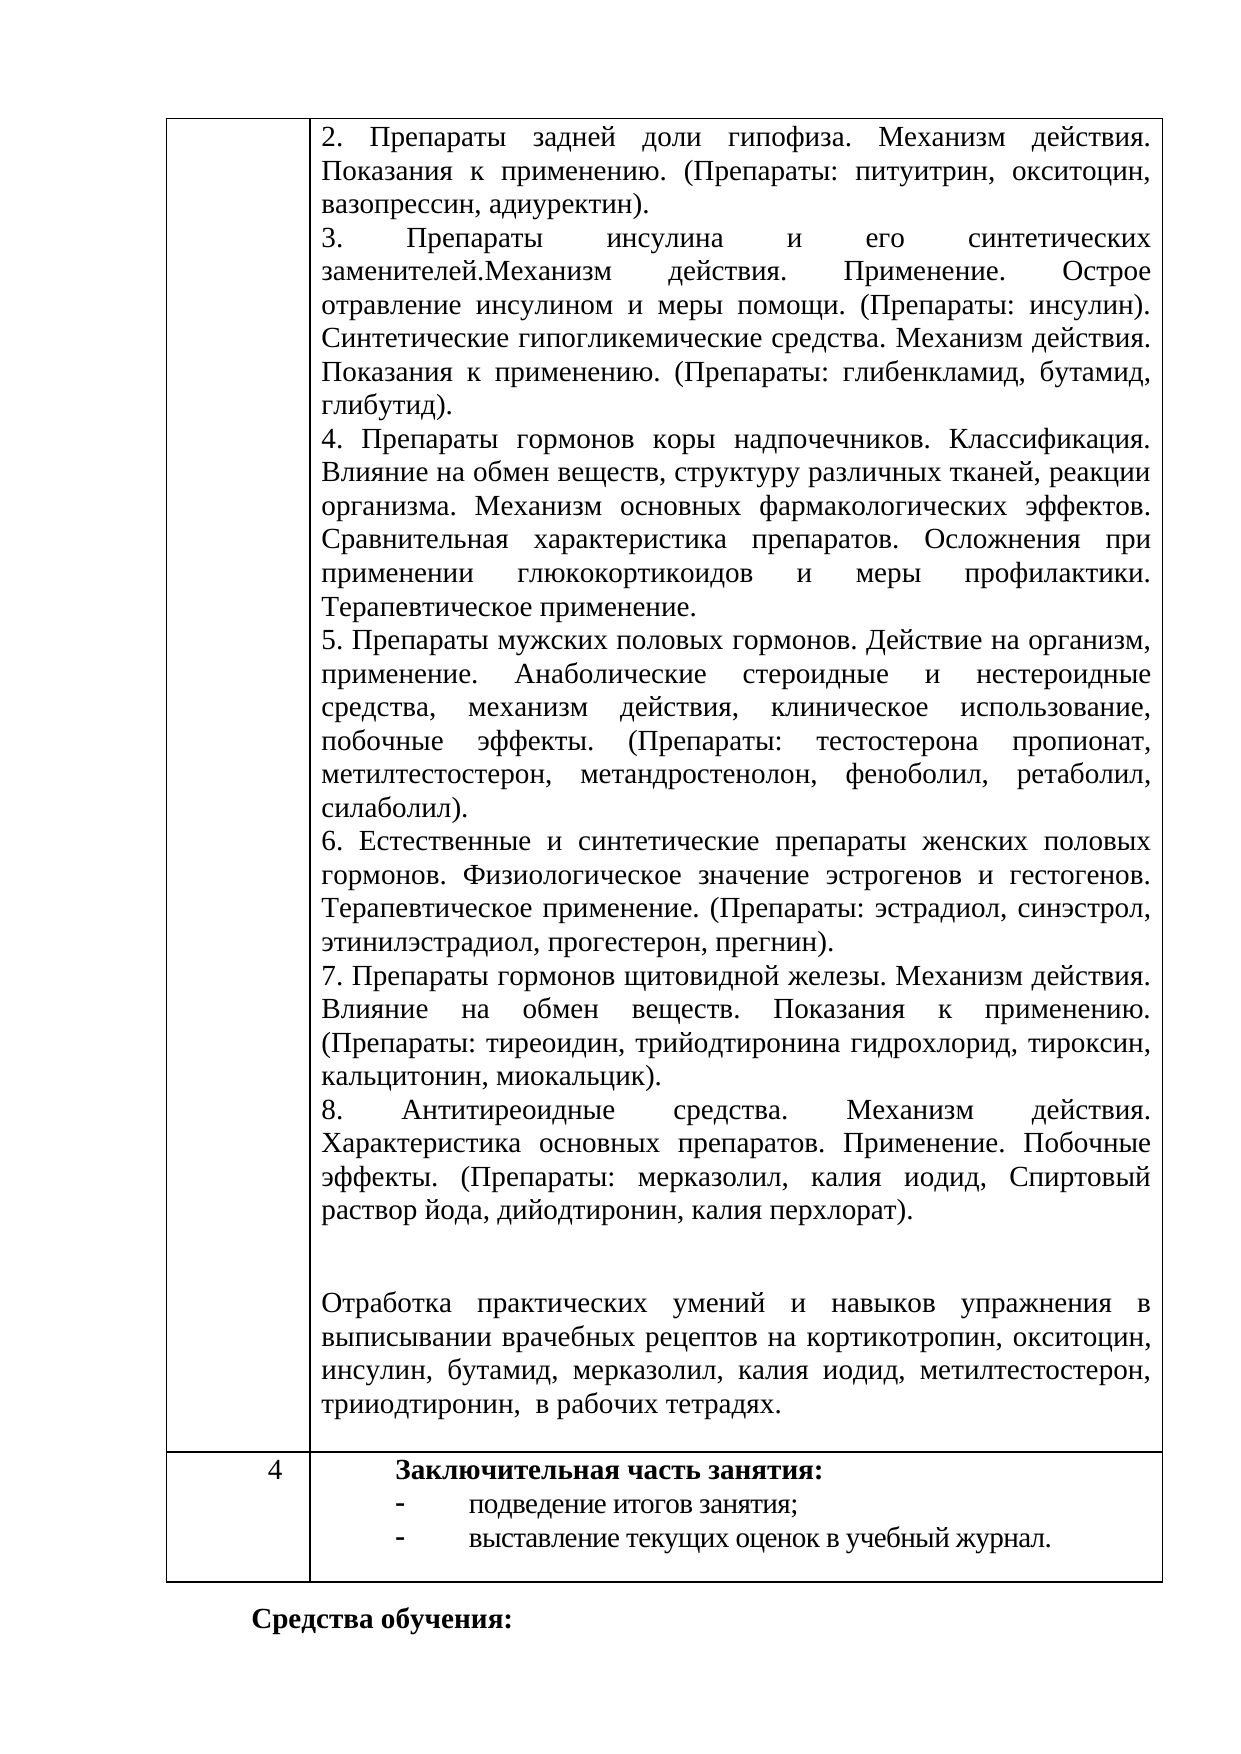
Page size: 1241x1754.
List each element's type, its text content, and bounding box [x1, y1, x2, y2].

text Средства обучения: [177, 1602, 1152, 1635]
table_cell Заключительная часть занятия: подведение итогов занятия; выставление текущих оценок в учебный журнал. [311, 1453, 1162, 1581]
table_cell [311, 119, 1162, 1451]
table_cell 3 [167, 119, 309, 1451]
table_cell 4 [167, 1453, 309, 1581]
